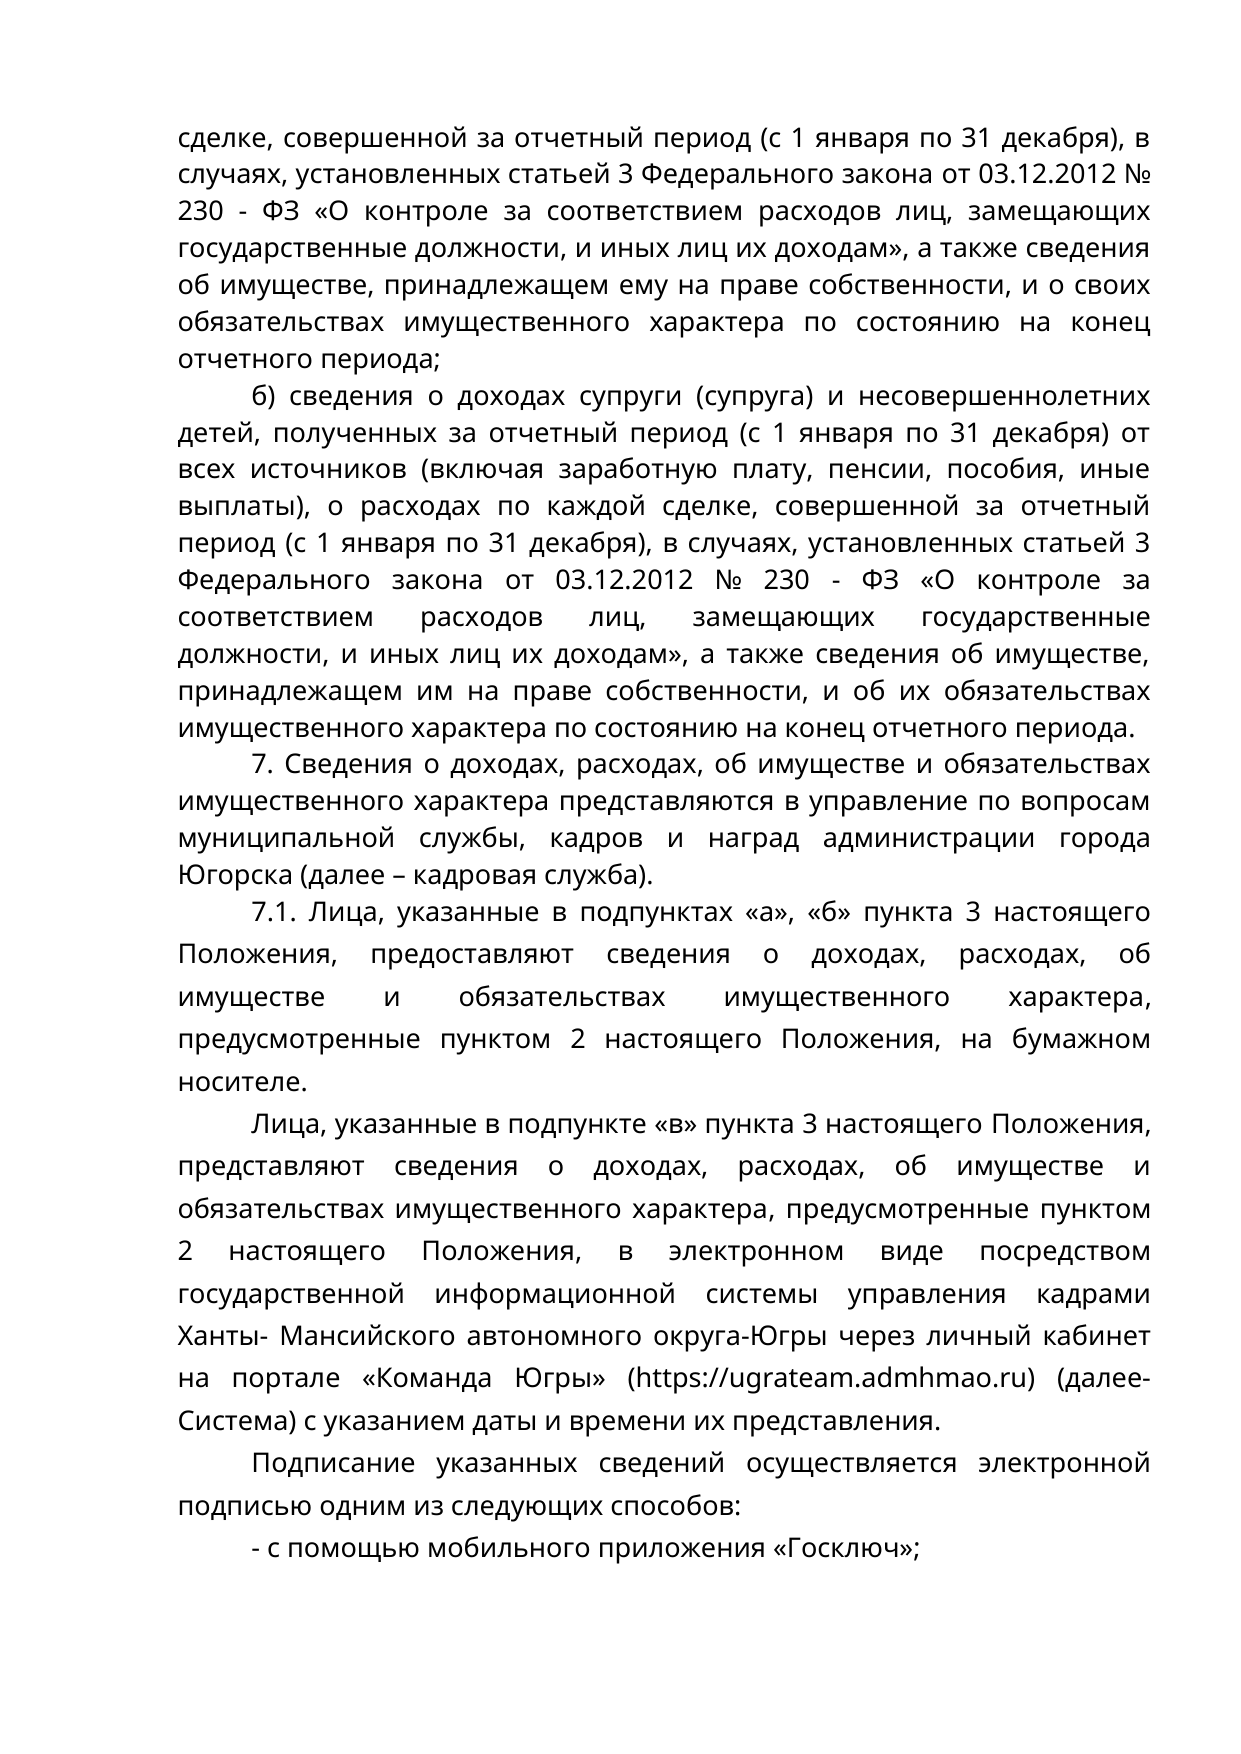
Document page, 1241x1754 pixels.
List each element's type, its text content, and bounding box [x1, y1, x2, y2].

text Лица, указанные в подпункте «в» пункта 3 настоящего Положения, представляют сведения о доходах, расходах, об имуществе и обязательствах имущественного характера, предусмотренные пунктом 2 настоящего Положения, в электронном виде посредством государственной информационной системы управления кадрами Ханты- Мансийского автономного округа-Югры через личный кабинет на портале «Команда Югры» (https://ugrateam.admhmao.ru) (далее-Система) с указанием даты и времени их представления. [177, 1104, 1152, 1438]
text 7. Сведения о доходах, расходах, об имуществе и обязательствах имущественного характера представляются в управление по вопросам муниципальной службы, кадров и наград администрации города Югорска (далее – кадровая служба). [177, 745, 1152, 892]
text - с помощью мобильного приложения «Госключ»; [177, 1528, 1152, 1565]
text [177, 118, 1152, 376]
text б) сведения о доходах супруги (супруга) и несовершеннолетних детей, полученных за отчетный период (с 1 января по 31 декабря) от всех источников (включая заработную плату, пенсии, пособия, иные выплаты), о расходах по каждой сделке, совершенной за отчетный период (с 1 января по 31 декабря), в случаях, установленных статьей 3 Федерального закона от 03.12.2012 № 230 - ФЗ «О контроле за соответствием расходов лиц, замещающих государственные должности, и иных лиц их доходам», а также сведения об имуществе, принадлежащем им на праве собственности, и об их обязательствах имущественного характера по состоянию на конец отчетного периода. [177, 376, 1152, 745]
text Подписание указанных сведений осуществляется электронной подписью одним из следующих способов: [177, 1444, 1152, 1523]
text 7.1. Лица, указанные в подпунктах «а», «б» пункта 3 настоящего Положения, предоставляют сведения о доходах, расходах, об имуществе и обязательствах имущественного характера, предусмотренные пунктом 2 настоящего Положения, на бумажном носителе. [177, 892, 1152, 1099]
